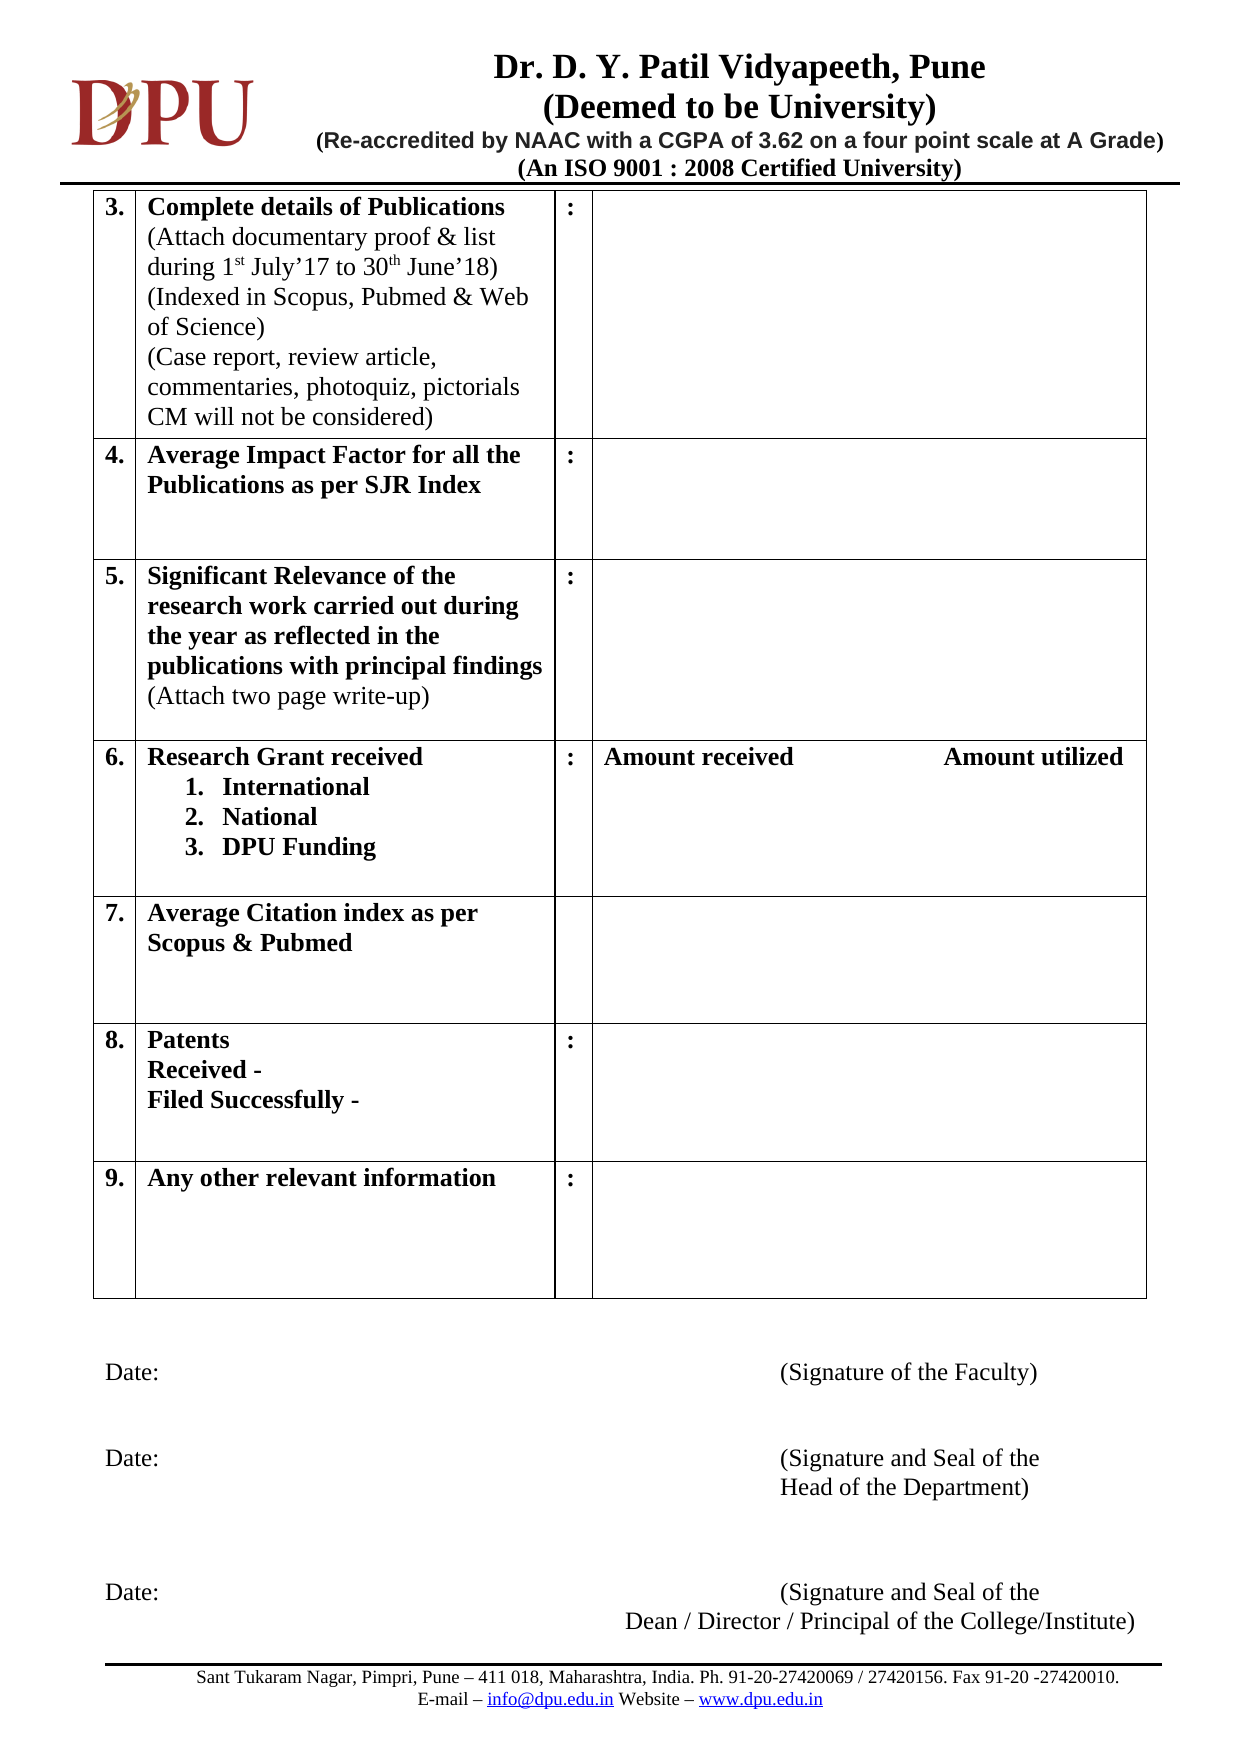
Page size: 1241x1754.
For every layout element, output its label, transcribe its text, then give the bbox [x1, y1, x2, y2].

table_cell Research Grant received International National DPU Funding [136, 741, 554, 896]
table_cell [593, 191, 1146, 438]
table_cell [593, 439, 1146, 559]
table_cell [593, 897, 1146, 1023]
table_cell [593, 1162, 1146, 1298]
table_cell 8. [94, 1024, 135, 1161]
table_cell [593, 560, 1146, 740]
table_cell Average Citation index as per Scopus & Pubmed [136, 897, 554, 1023]
table_cell Patents Received - Filed Successfully - [136, 1024, 554, 1161]
table_cell 5. [94, 560, 135, 740]
text Dean / Director / Principal of the College/Institute) [105, 1606, 1135, 1635]
text Date: (Signature and Seal of the [105, 1443, 1135, 1472]
table_cell [593, 1024, 1146, 1161]
table_cell Amount received Amount utilized [593, 741, 1146, 896]
text Date: (Signature of the Faculty) [105, 1357, 1135, 1386]
text Date: (Signature and Seal of the [105, 1577, 1135, 1606]
table_cell 7. [94, 897, 135, 1023]
table_cell Any other relevant information [136, 1162, 554, 1298]
table_cell : [556, 1162, 592, 1298]
table_cell : [556, 560, 592, 740]
table_cell Significant Relevance of the research work carried out during the year as reflected in the publications with principal findings (Attach two page write-up) [136, 560, 554, 740]
table_cell Average Impact Factor for all the Publications as per SJR Index [136, 439, 554, 559]
table_cell Complete details of Publications (Attach documentary proof & list during 1st July’17 to 30th June’18) (Indexed in Scopus, Pubmed & Web of Science) (Case report, review article, commentaries, photoquiz, pictorials CM will not be considered) [136, 191, 554, 438]
table_cell : [556, 191, 592, 438]
table_cell : [556, 439, 592, 559]
picture [71, 80, 254, 147]
table_cell 6. [94, 741, 135, 896]
table_cell [556, 897, 592, 1023]
text Head of the Department) [705, 1472, 1135, 1501]
table_cell : [556, 1024, 592, 1161]
table_cell 9. [94, 1162, 135, 1298]
table_cell : [556, 741, 592, 896]
table_cell 4. [94, 439, 135, 559]
table_cell 3. [94, 191, 135, 438]
